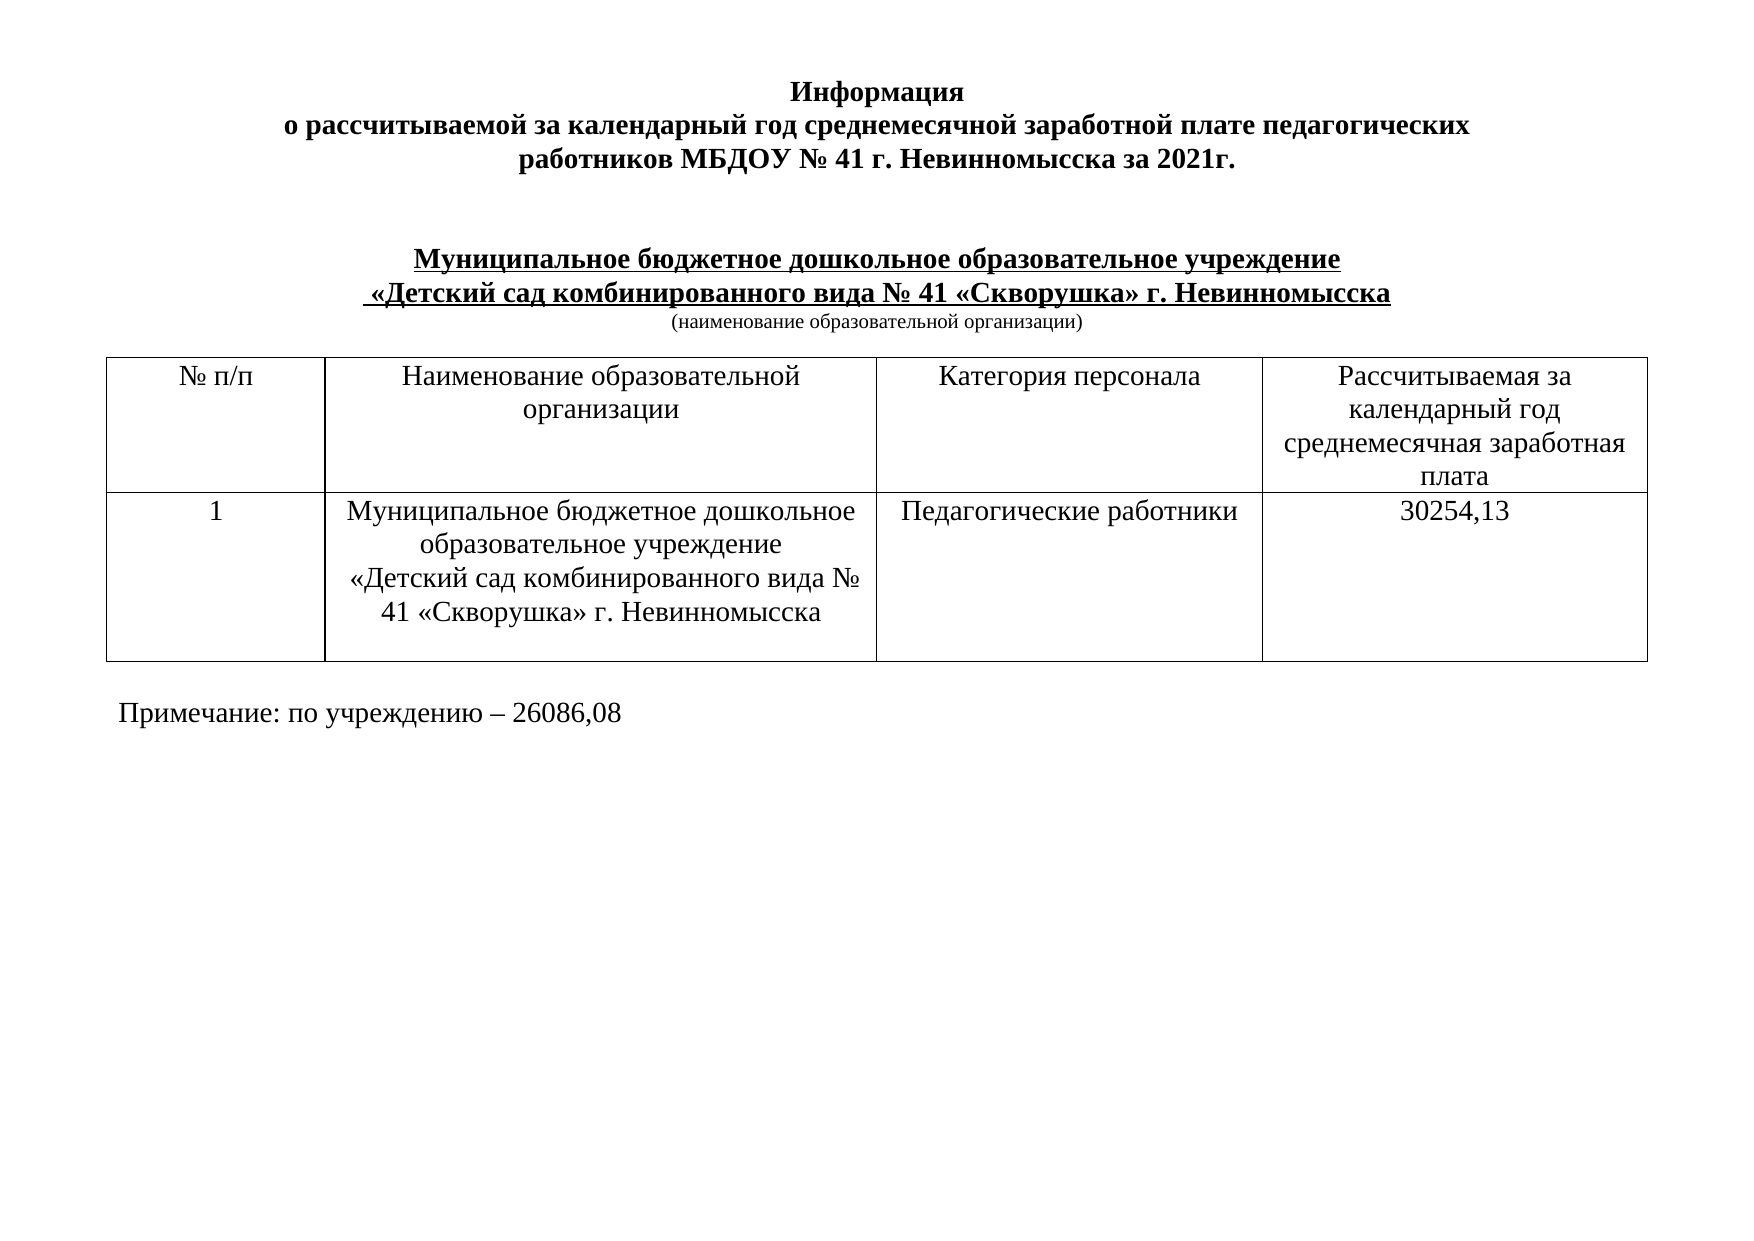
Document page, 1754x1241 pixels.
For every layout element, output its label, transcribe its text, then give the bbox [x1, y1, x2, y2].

text Информация [118, 74, 1636, 107]
table_cell 1 [107, 493, 324, 661]
text Примечание: по учреждению – 26086,08 [118, 695, 1636, 729]
table_cell 30254,13 [1263, 493, 1647, 661]
text Муниципальное бюджетное дошкольное образовательное учреждение [118, 242, 1636, 275]
table_header № п/п [107, 358, 324, 492]
text работников МБДОУ № 41 г. Невинномысска за 2021г. [118, 141, 1636, 174]
text «Детский сад комбинированного вида № 41 «Скворушка» г. Невинномысска [118, 275, 1636, 309]
table_header Категория персонала [877, 358, 1262, 492]
text (наименование образовательной организации) [118, 309, 1636, 333]
table_header Рассчитываемая за календарный год среднемесячная заработная плата [1263, 358, 1647, 492]
text о рассчитываемой за календарный год среднемесячной заработной плате педагогических [118, 107, 1636, 141]
table_cell Муниципальное бюджетное дошкольное образовательное учреждение «Детский сад комбинированного вида № 41 «Скворушка» г. Невинномысска [326, 493, 876, 661]
table_cell Педагогические работники [877, 493, 1262, 661]
table_header Наименование образовательной организации [326, 358, 876, 492]
